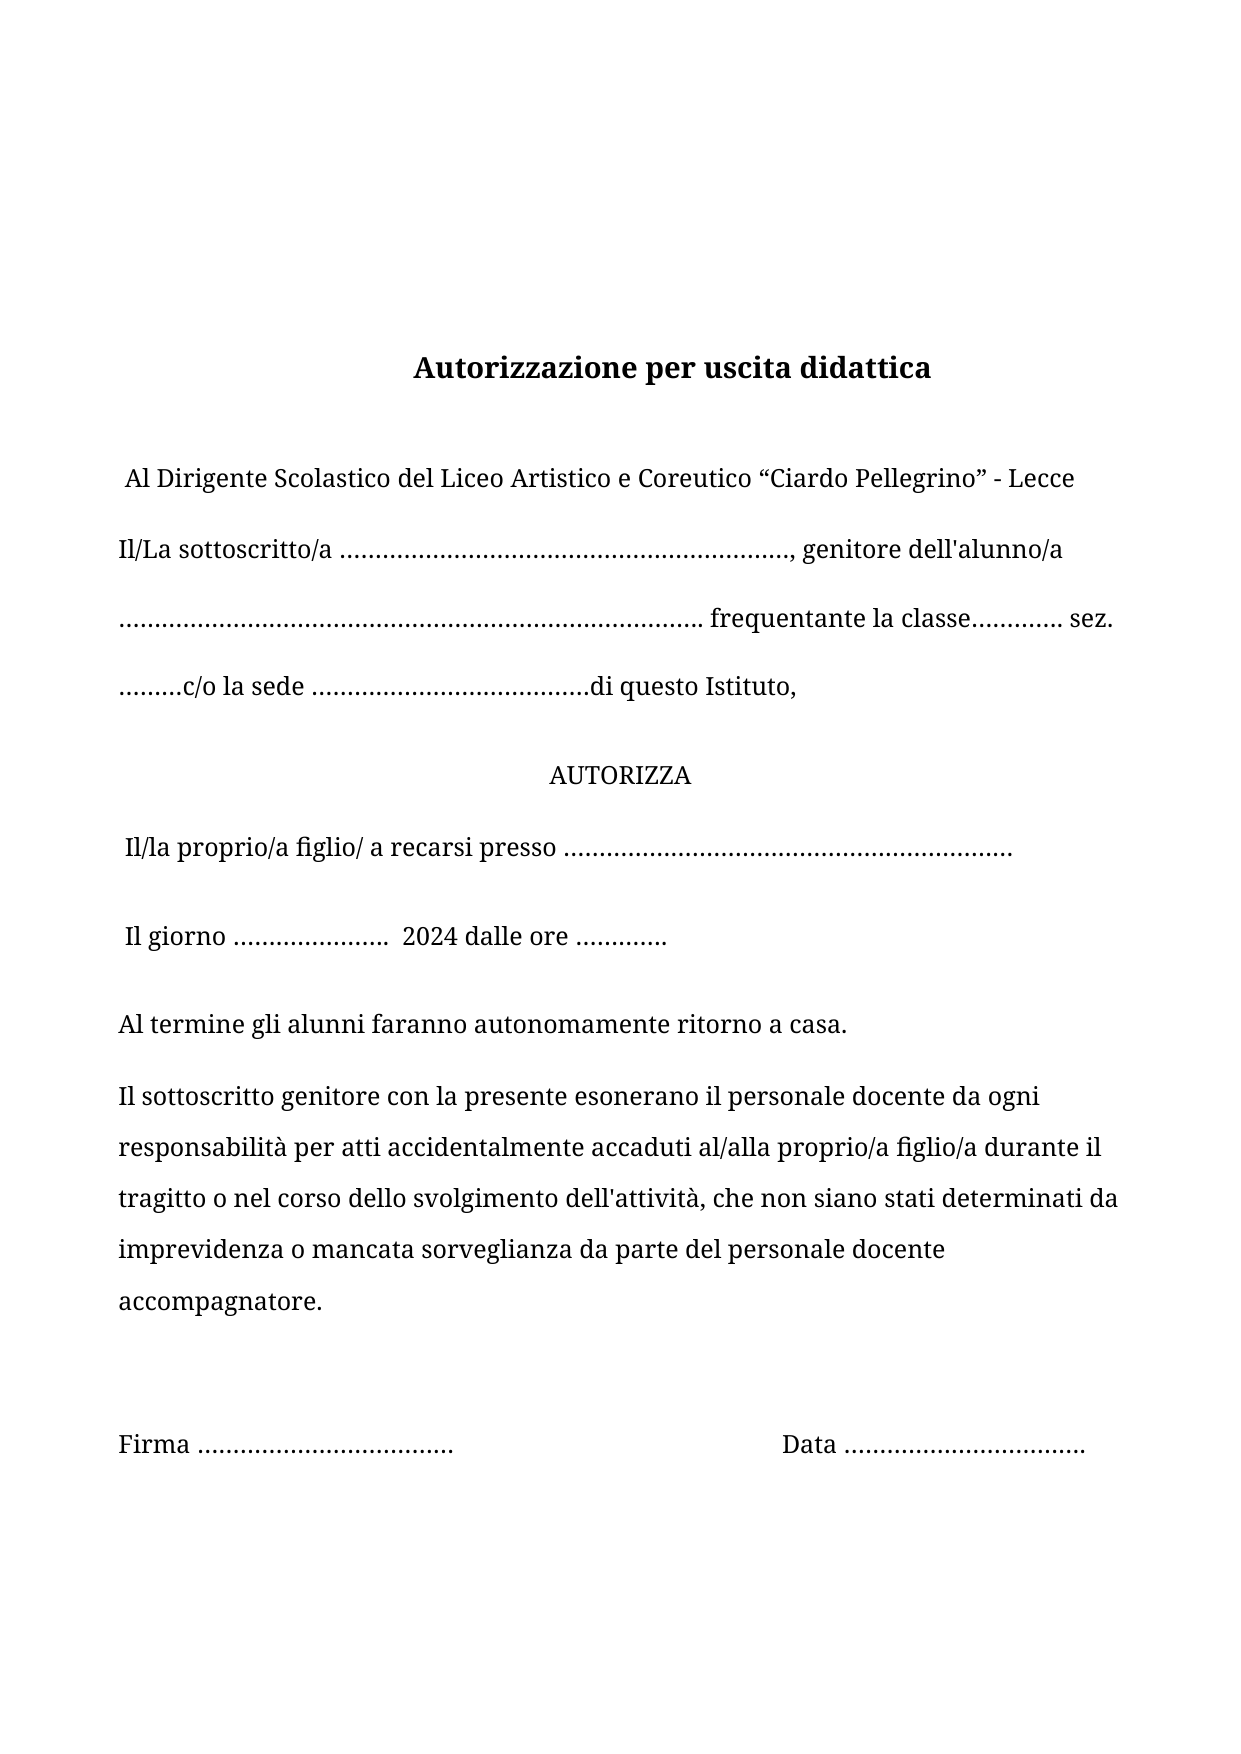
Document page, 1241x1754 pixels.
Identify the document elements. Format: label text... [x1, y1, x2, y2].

text Il sottoscritto genitore con la presente esonerano il personale docente da ogni responsabilità per atti accidentalmente accaduti al/alla proprio/a figlio/a durante il tragitto o nel corso dello svolgimento dell'attività, che non siano stati determinati da imprevidenza o mancata sorveglianza da parte del personale docente accompagnatore. [118, 1079, 1122, 1317]
text Autorizzazione per uscita didattica [339, 347, 1122, 387]
text Il/la proprio/a figlio/ a recarsi presso ……………………………………………………… [118, 829, 1122, 863]
text Il giorno …………………. 2024 dalle ore …………. [118, 918, 1122, 952]
text Il/La sottoscritto/a ………………………………………………………, genitore dell'alunno/a ………………………………………………………………………. frequentante la classe…………. sez. ………c/o la sede …………………………………di questo Istituto, [118, 532, 1122, 702]
text Firma ……………………………… Data ……………………………. [118, 1427, 1122, 1461]
text Al Dirigente Scolastico del Liceo Artistico e Coreutico “Ciardo Pellegrino” - Lecce [118, 460, 1122, 494]
text AUTORIZZA [118, 757, 1122, 791]
text Al termine gli alunni faranno autonomamente ritorno a casa. [118, 1007, 1122, 1041]
